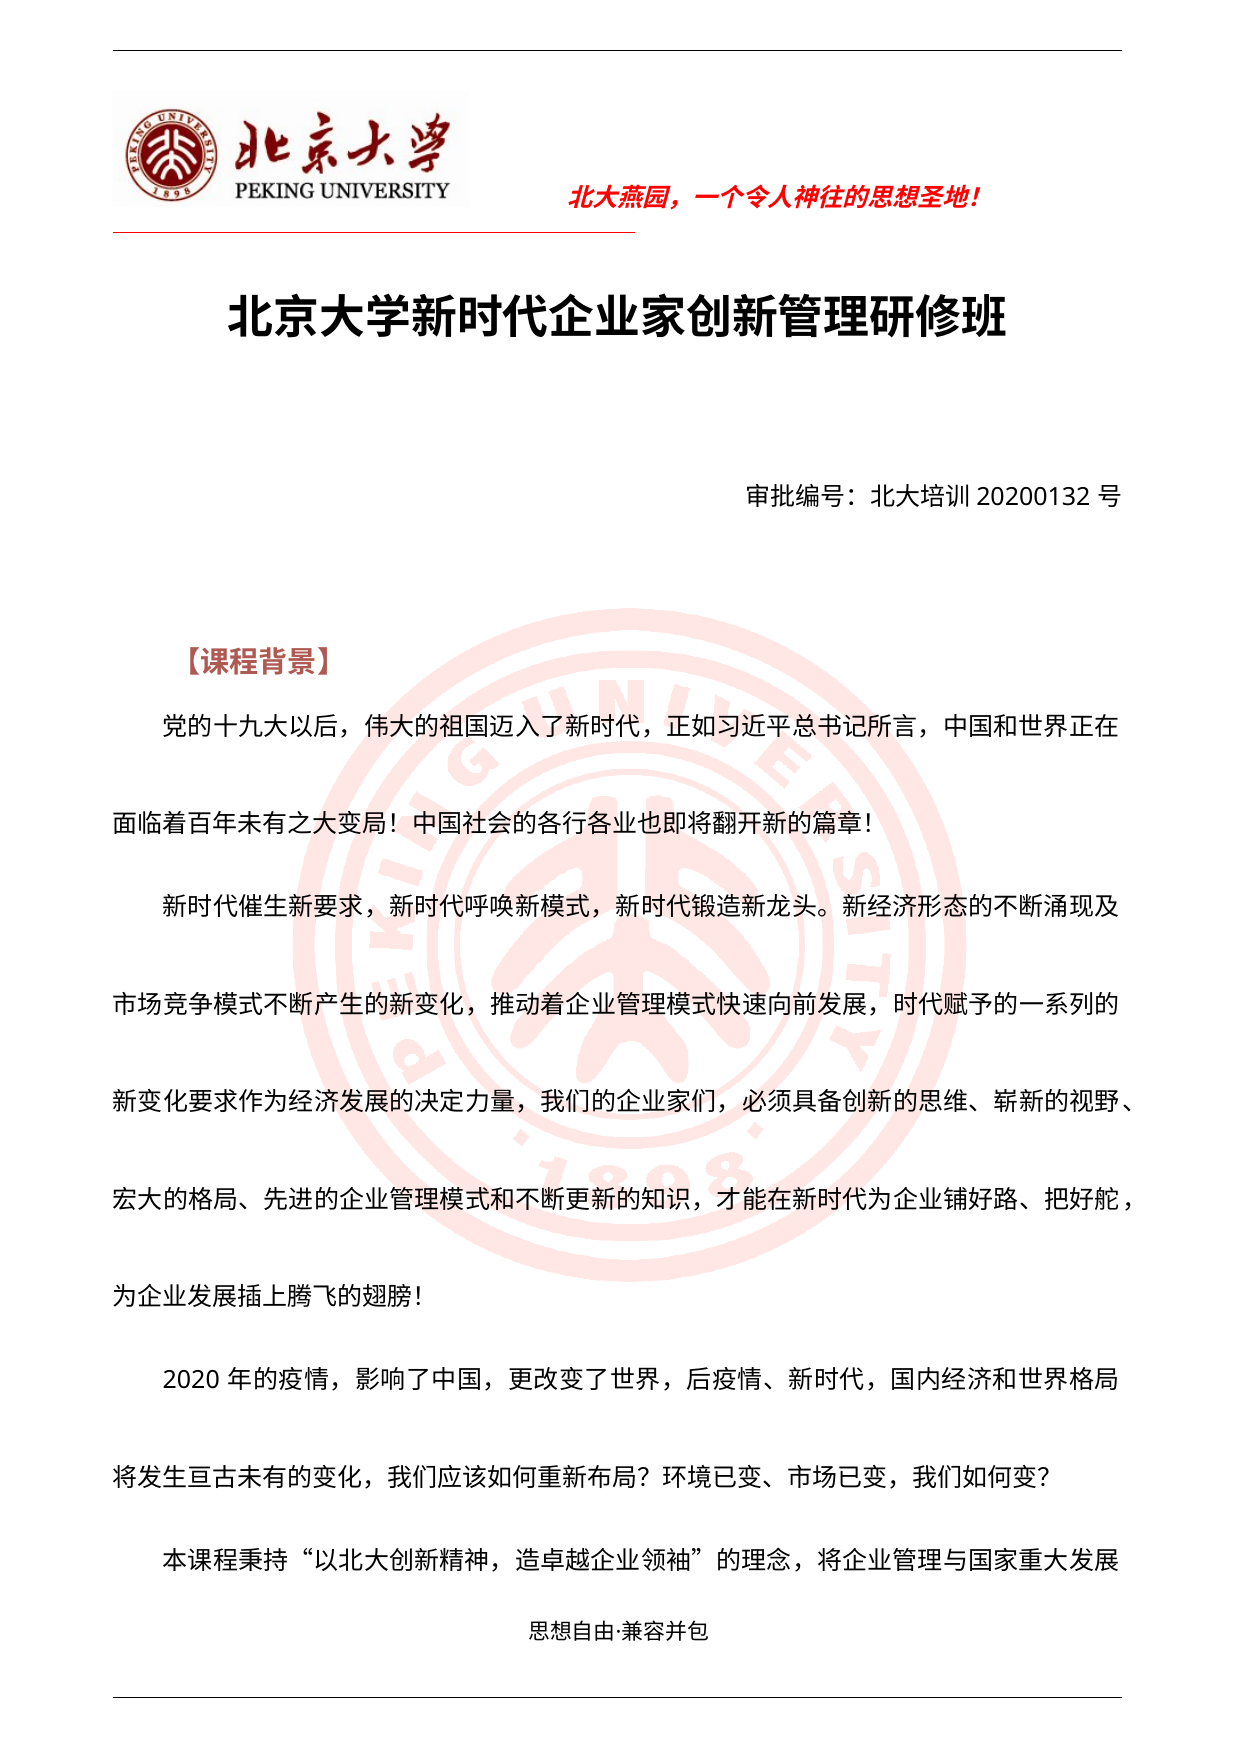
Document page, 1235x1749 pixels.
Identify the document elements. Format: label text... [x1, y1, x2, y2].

text 新时代催生新要求，新时代呼唤新模式，新时代锻造新龙头。新经济形态的不断涌现及市场竞争模式不断产生的新变化，推动着企业管理模式快速向前发展，时代赋予的一系列的新变化要求作为经济发展的决定力量，我们的企业家们，必须具备创新的思维、崭新的视野、宏大的格局、先进的企业管理模式和不断更新的知识，才能在新时代为企业铺好路、把好舵，为企业发展插上腾飞的翅膀！ [112, 872, 1122, 1327]
text 【课程背景】 [112, 627, 1122, 692]
text 北京大学新时代企业家创新管理研修班 [112, 265, 1122, 362]
text 党的十九大以后，伟大的祖国迈入了新时代，正如习近平总书记所言，中国和世界正在面临着百年未有之大变局！中国社会的各行各业也即将翻开新的篇章！ [112, 692, 1122, 854]
picture [112, 90, 469, 207]
text 审批编号：北大培训 20200132 号 [112, 462, 1122, 527]
text 2020 年的疫情，影响了中国，更改变了世界，后疫情、新时代，国内经济和世界格局将发生亘古未有的变化，我们应该如何重新布局？环境已变、市场已变，我们如何变？ [112, 1346, 1122, 1508]
